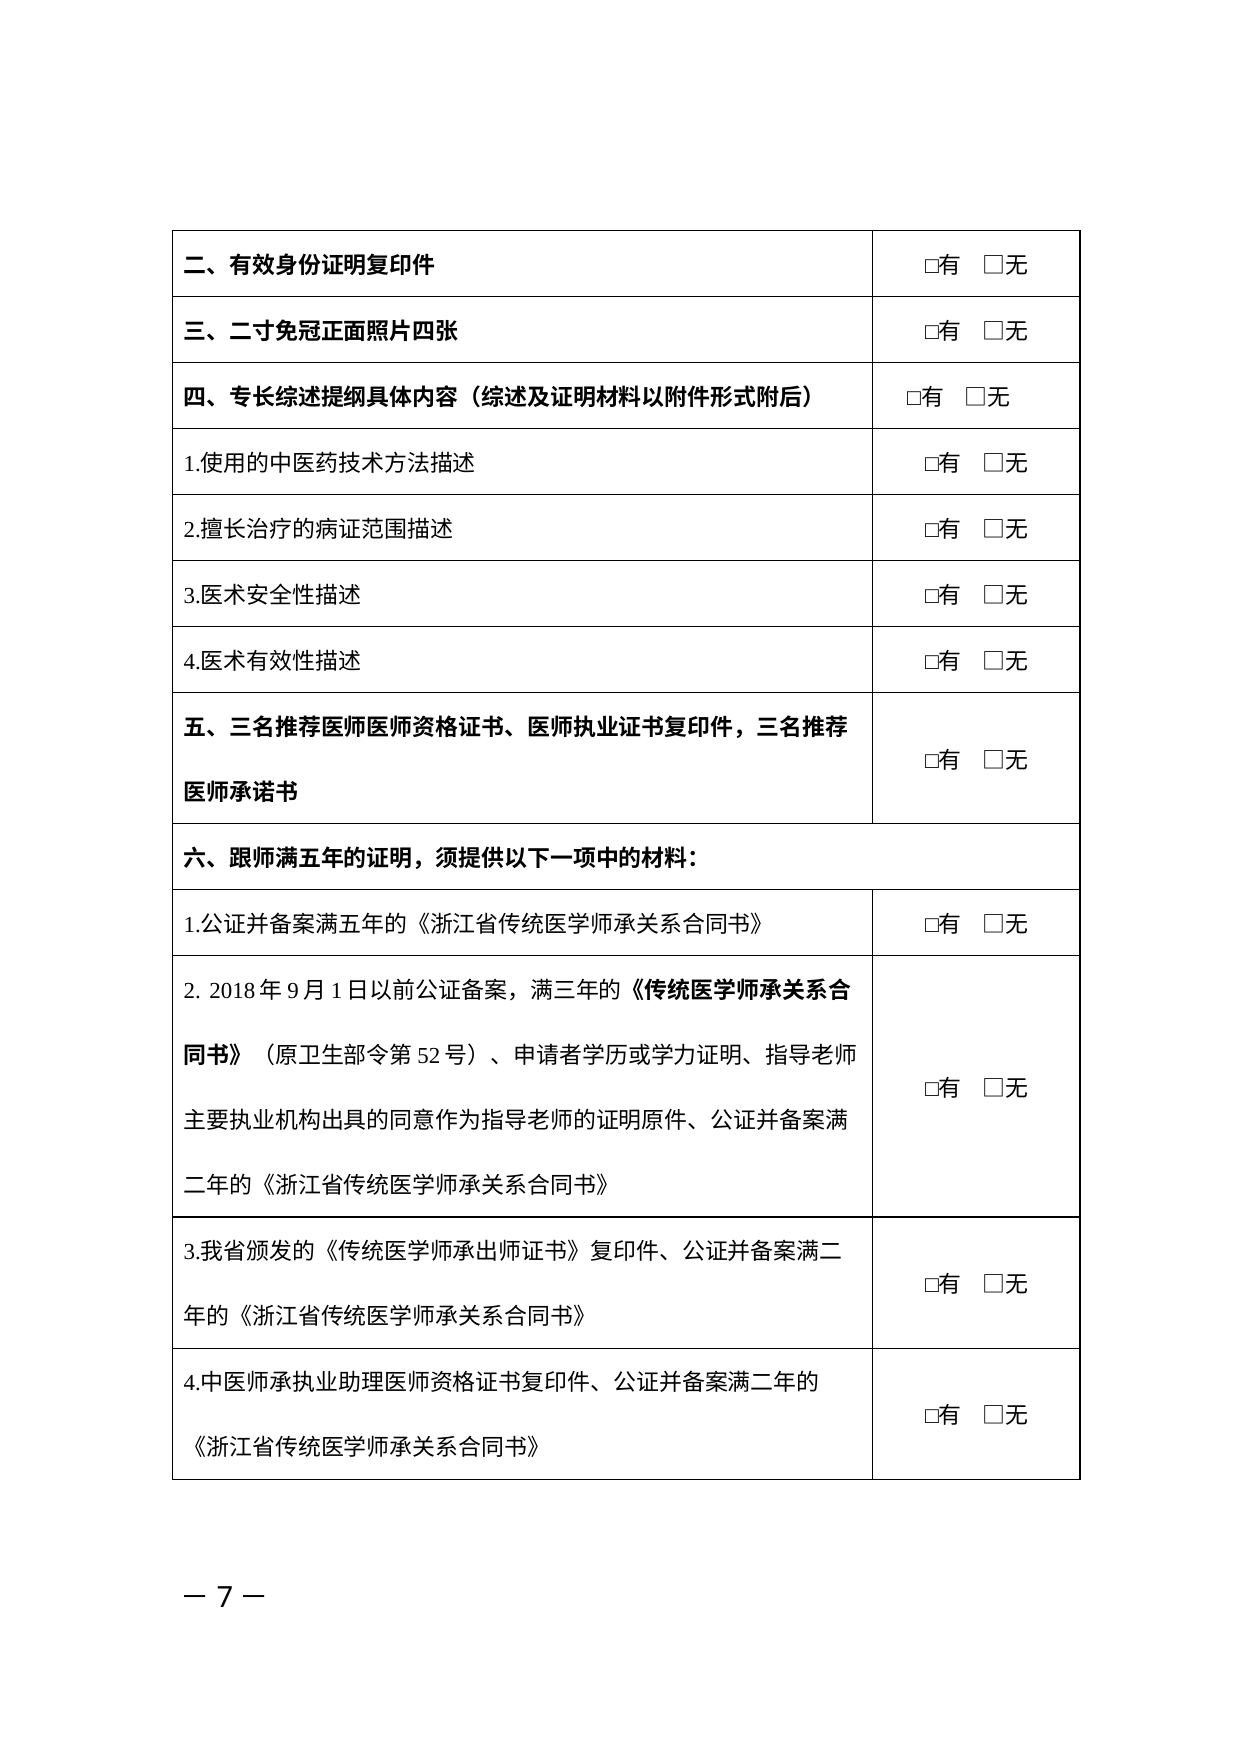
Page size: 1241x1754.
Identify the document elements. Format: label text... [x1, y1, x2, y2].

table_cell □有 □无 [873, 231, 1079, 296]
table_cell □有 □无 [873, 363, 1079, 428]
table_cell 2. 2018年9月1日以前公证备案，满三年的《传统医学师承关系合同书》（原卫生部令第52号）、申请者学历或学力证明、指导老师主要执业机构出具的同意作为指导老师的证明原件、公证并备案满二年的《浙江省传统医学师承关系合同书》 [173, 956, 872, 1216]
table_cell □有 □无 [873, 693, 1079, 823]
table_cell 3.我省颁发的《传统医学师承出师证书》复印件、公证并备案满二年的《浙江省传统医学师承关系合同书》 [173, 1218, 872, 1347]
table_cell 1.使用的中医药技术方法描述 [173, 429, 872, 494]
table_cell □有 □无 [873, 627, 1079, 692]
table_cell 4.中医师承执业助理医师资格证书复印件、公证并备案满二年的《浙江省传统医学师承关系合同书》 [173, 1349, 872, 1478]
table_cell □有 □无 [873, 495, 1079, 560]
table_cell 三、二寸免冠正面照片四张 [173, 297, 872, 362]
table_cell □有 □无 [873, 429, 1079, 494]
table_cell 3.医术安全性描述 [173, 561, 872, 626]
table_cell □有 □无 [873, 561, 1079, 626]
table_cell 1.公证并备案满五年的《浙江省传统医学师承关系合同书》 [173, 890, 872, 955]
table_cell 六、跟师满五年的证明，须提供以下一项中的材料： [173, 824, 1079, 889]
table_cell □有 □无 [873, 297, 1079, 362]
table_cell 五、三名推荐医师医师资格证书、医师执业证书复印件，三名推荐医师承诺书 [173, 693, 872, 823]
table_cell 4.医术有效性描述 [173, 627, 872, 692]
table_cell □有 □无 [873, 1349, 1079, 1478]
table_cell 四、专长综述提纲具体内容（综述及证明材料以附件形式附后） [173, 363, 872, 428]
table_cell □有 □无 [873, 890, 1079, 955]
table_cell □有 □无 [873, 956, 1079, 1216]
table_cell □有 □无 [873, 1218, 1079, 1347]
table_cell 二、有效身份证明复印件 [173, 231, 872, 296]
table_cell 2.擅长治疗的病证范围描述 [173, 495, 872, 560]
